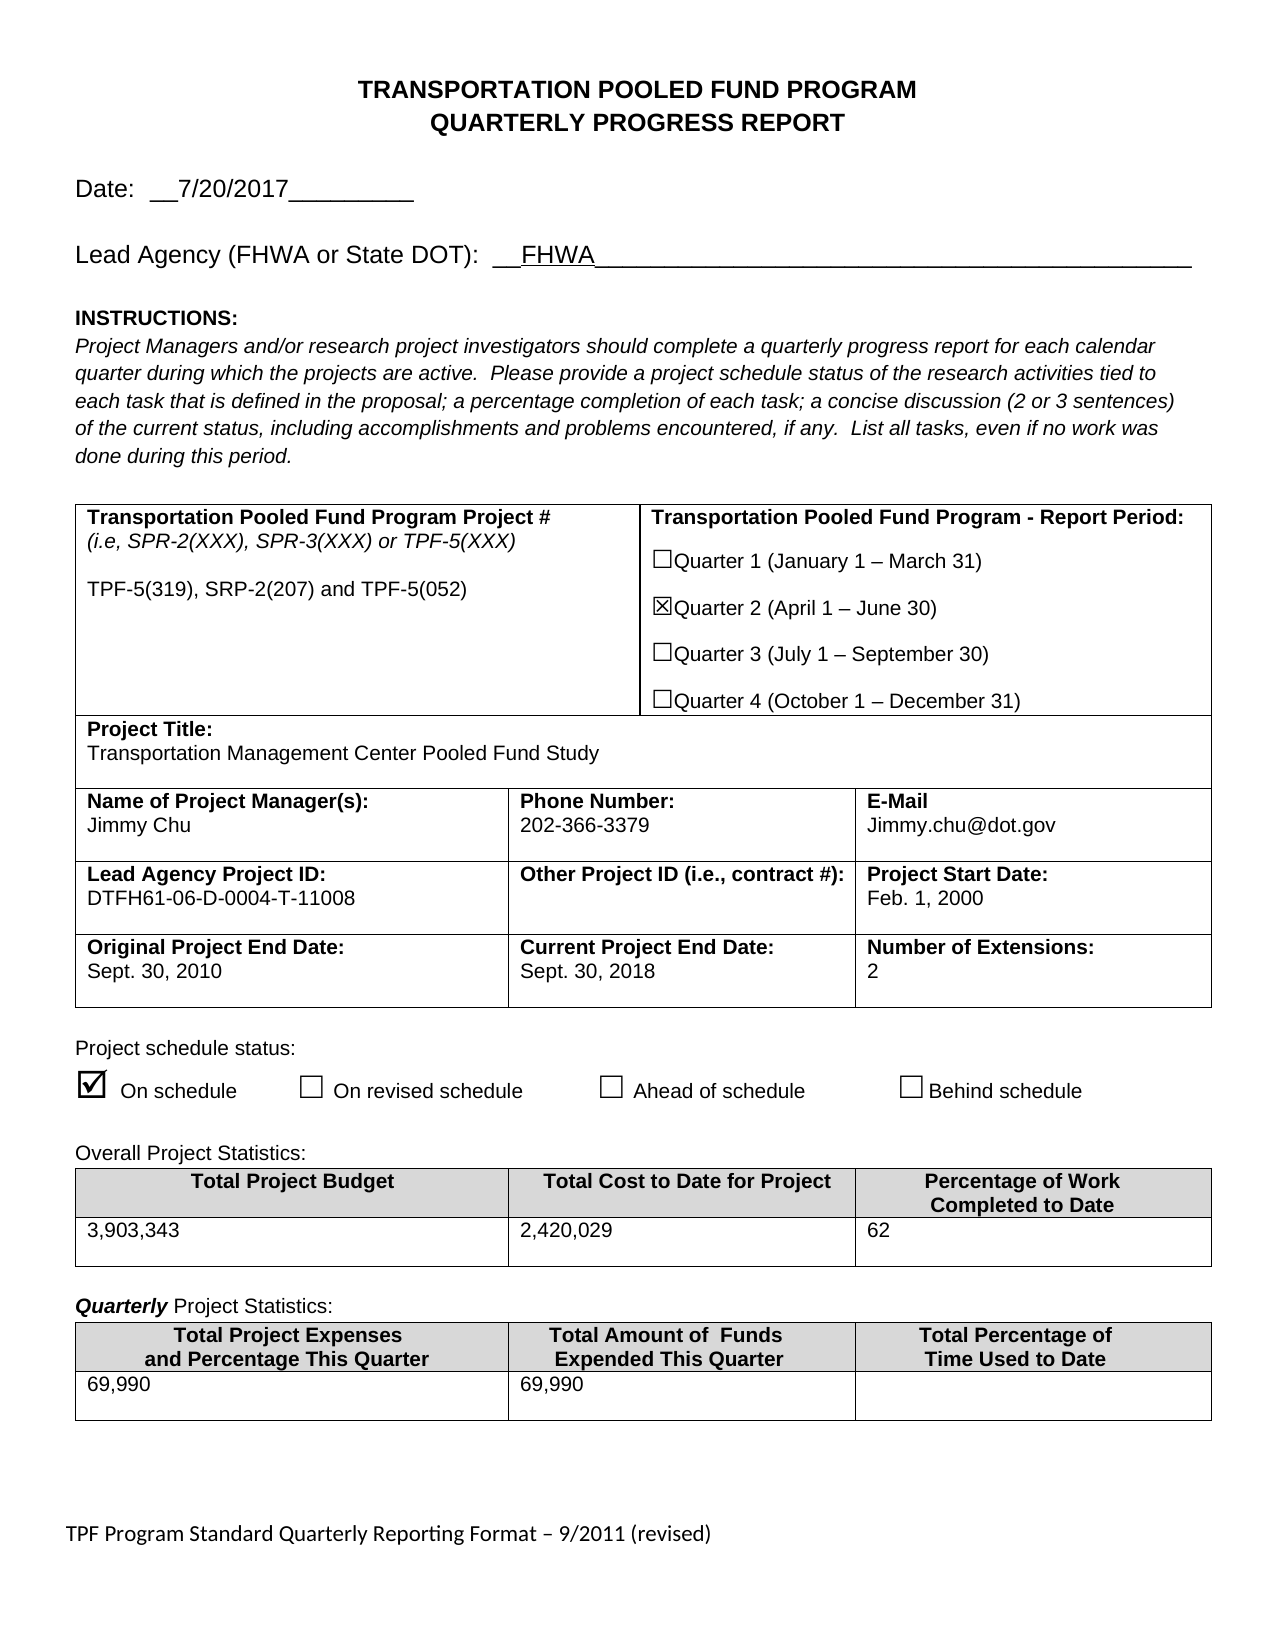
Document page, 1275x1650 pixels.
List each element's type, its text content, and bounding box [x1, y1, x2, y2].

table_cell E-Mail Jimmy.chu@dot.gov [856, 789, 1211, 861]
table_cell Name of Project Manager(s): Jimmy Chu [76, 789, 508, 861]
table_cell [856, 1372, 1211, 1420]
text Lead Agency (FHWA or State DOT): __FHWA___________________________________________ [75, 240, 1200, 269]
table_cell 2,420,029 [509, 1218, 855, 1266]
text Quarterly Project Statistics: [75, 1294, 1200, 1318]
table_cell Original Project End Date: Sept. 30, 2010 [76, 935, 508, 1007]
table_header Transportation Pooled Fund Program Project # (i.e, SPR-2(XXX), SPR-3(XXX) or TPF-5(XXX) TPF-5(319), SRP-2(207) and TPF-5(052) [76, 505, 639, 715]
table_cell Phone Number: 202-366-3379 [509, 789, 855, 861]
table_cell Current Project End Date: Sept. 30, 2018 [509, 935, 855, 1007]
text INSTRUCTIONS: [75, 306, 1200, 330]
table_cell Number of Extensions: 2 [856, 935, 1211, 1007]
table_header Transportation Pooled Fund Program - Report Period: Quarter 1 (January 1 – March 31) Quarter 2 (April 1 – June 30) Quarter 3 (July 1 – September 30) Quarter 4 (October 1 – December 31) [641, 505, 1211, 715]
table_cell 3,903,343 [76, 1218, 508, 1266]
table_cell 69,990 [76, 1372, 508, 1420]
table_cell Project Start Date: Feb. 1, 2000 [856, 862, 1211, 934]
table_cell Lead Agency Project ID: DTFH61-06-D-0004-T-11008 [76, 862, 508, 934]
table_cell 69,990 [509, 1372, 855, 1420]
text Date: __7/20/2017_________ [75, 174, 1200, 203]
text Project schedule status: [75, 1036, 1200, 1059]
text Project Managers and/or research project investigators should complete a quarterly progress report for each calendar quarter during which the projects are active. Please provide a project schedule status of the research activities tied to each task that is defined in the proposal; a percentage completion of each task; a concise discussion (2 or 3 sentences) of the current status, including accomplishments and problems encountered, if any. List all tasks, even if no work was done during this period. [75, 334, 1200, 468]
text Overall Project Statistics: [75, 1140, 1200, 1164]
table_header Percentage of Work Completed to Date [856, 1169, 1211, 1217]
text TRANSPORTATION POOLED FUND PROGRAM [150, 75, 1125, 104]
table_cell 62 [856, 1218, 1211, 1266]
table_header Total Amount of Funds Expended This Quarter [509, 1323, 855, 1371]
table_cell Other Project ID (i.e., contract #): [509, 862, 855, 934]
table_header Total Project Budget [76, 1169, 508, 1217]
text QUARTERLY PROGRESS REPORT [150, 108, 1125, 137]
table_header Total Percentage of Time Used to Date [856, 1323, 1211, 1371]
table_header Total Cost to Date for Project [509, 1169, 855, 1217]
table_cell Project Title: Transportation Management Center Pooled Fund Study [76, 716, 1211, 788]
text On schedule □ On revised schedule □ Ahead of schedule □ Behind schedule [75, 1063, 1200, 1106]
table_header Total Project Expenses and Percentage This Quarter [76, 1323, 508, 1371]
